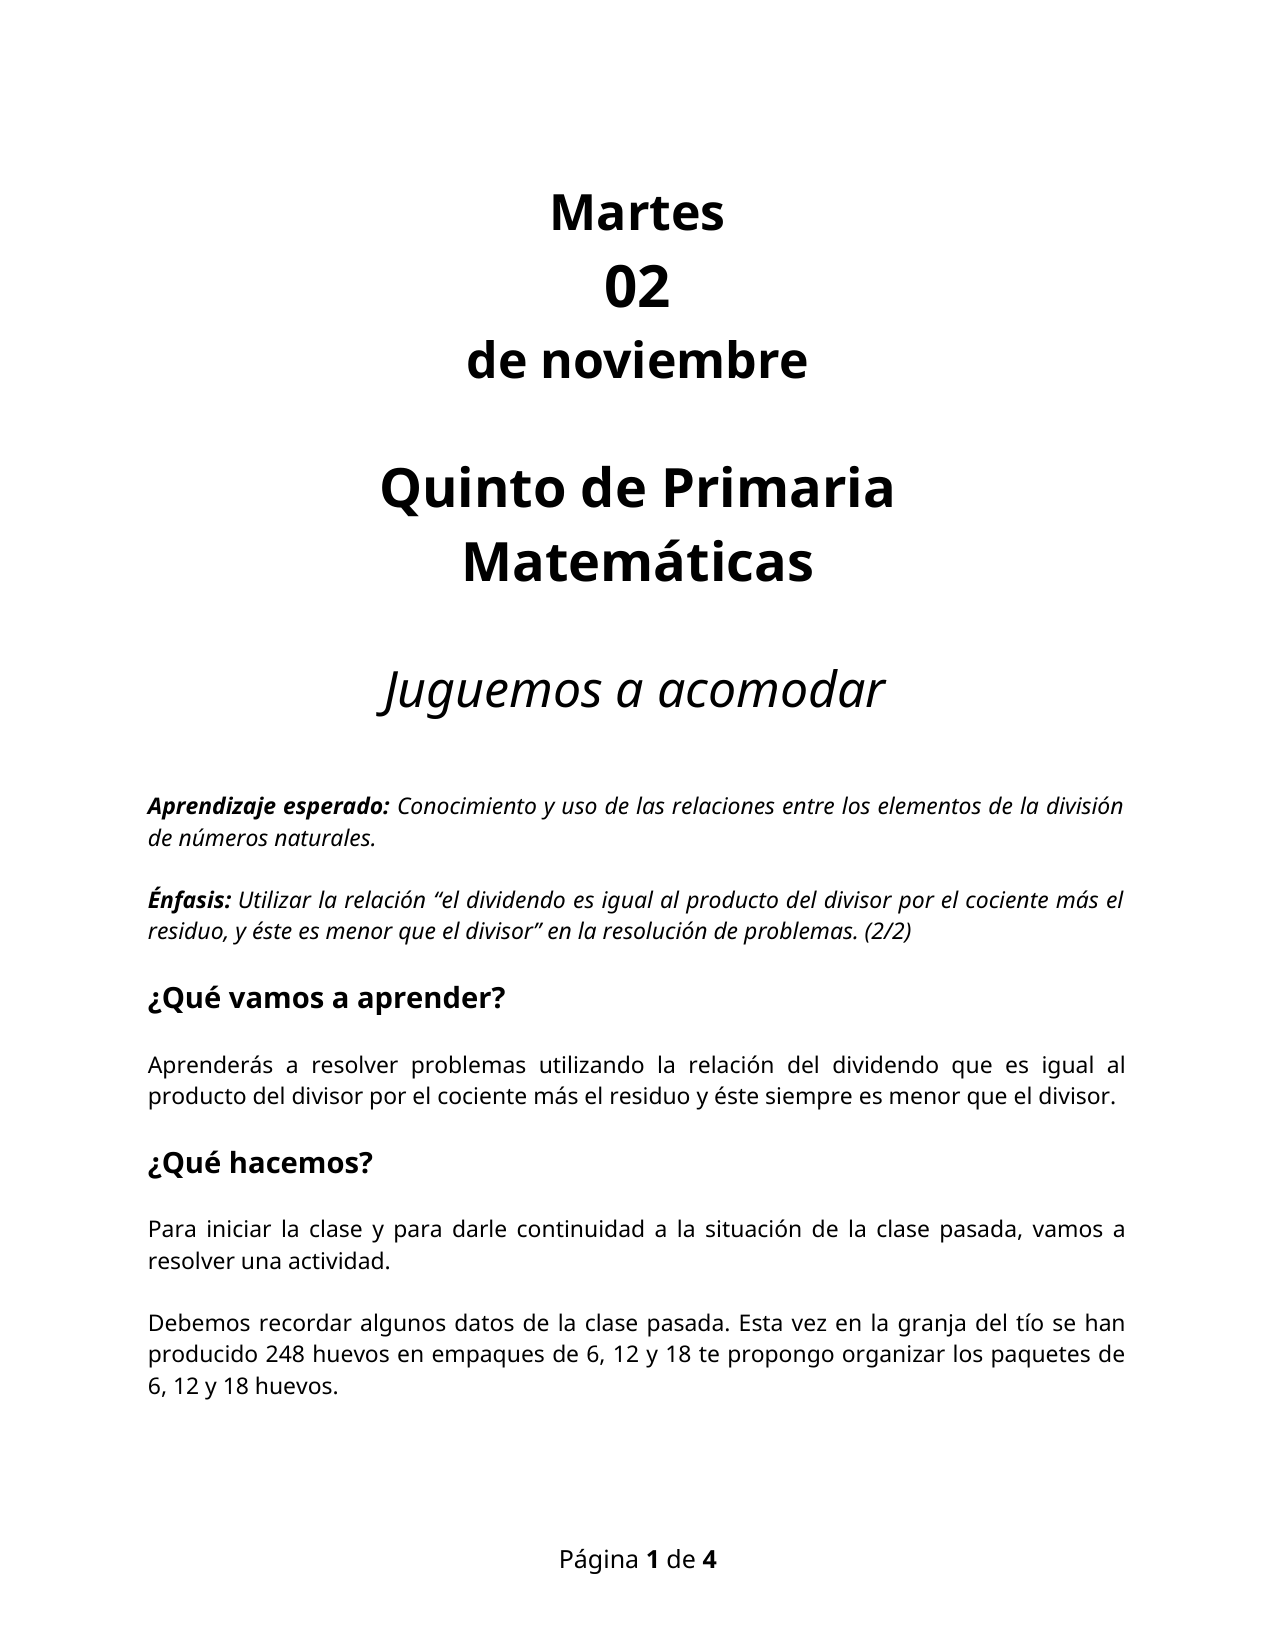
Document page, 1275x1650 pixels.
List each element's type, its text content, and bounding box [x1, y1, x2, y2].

text Quinto de Primaria [148, 450, 1127, 523]
text ¿Qué hacemos? [148, 1142, 1127, 1182]
text Martes [148, 177, 1127, 245]
text Para iniciar la clase y para darle continuidad a la situación de la clase pasada, vamos a resolver una actividad. [148, 1213, 1127, 1276]
text Juguemos a acomodar [148, 654, 1127, 722]
text de noviembre [148, 325, 1127, 393]
text Matemáticas [148, 523, 1127, 597]
text Aprenderás a resolver problemas utilizando la relación del dividendo que es igual al producto del divisor por el cociente más el residuo y éste siempre es menor que el divisor. [148, 1049, 1127, 1111]
text Debemos recordar algunos datos de la clase pasada. Esta vez en la granja del tío se han producido 248 huevos en empaques de 6, 12 y 18 te propongo organizar los paquetes de 6, 12 y 18 huevos. [148, 1307, 1127, 1401]
text Énfasis: Utilizar la relación “el dividendo es igual al producto del divisor por el cociente más el residuo, y éste es menor que el divisor” en la resolución de problemas. (2/2) [148, 884, 1127, 946]
text Aprendizaje esperado: Conocimiento y uso de las relaciones entre los elementos de la división de números naturales. [148, 790, 1127, 853]
text ¿Qué vamos a aprender? [148, 978, 1127, 1017]
text 02 [148, 245, 1127, 325]
